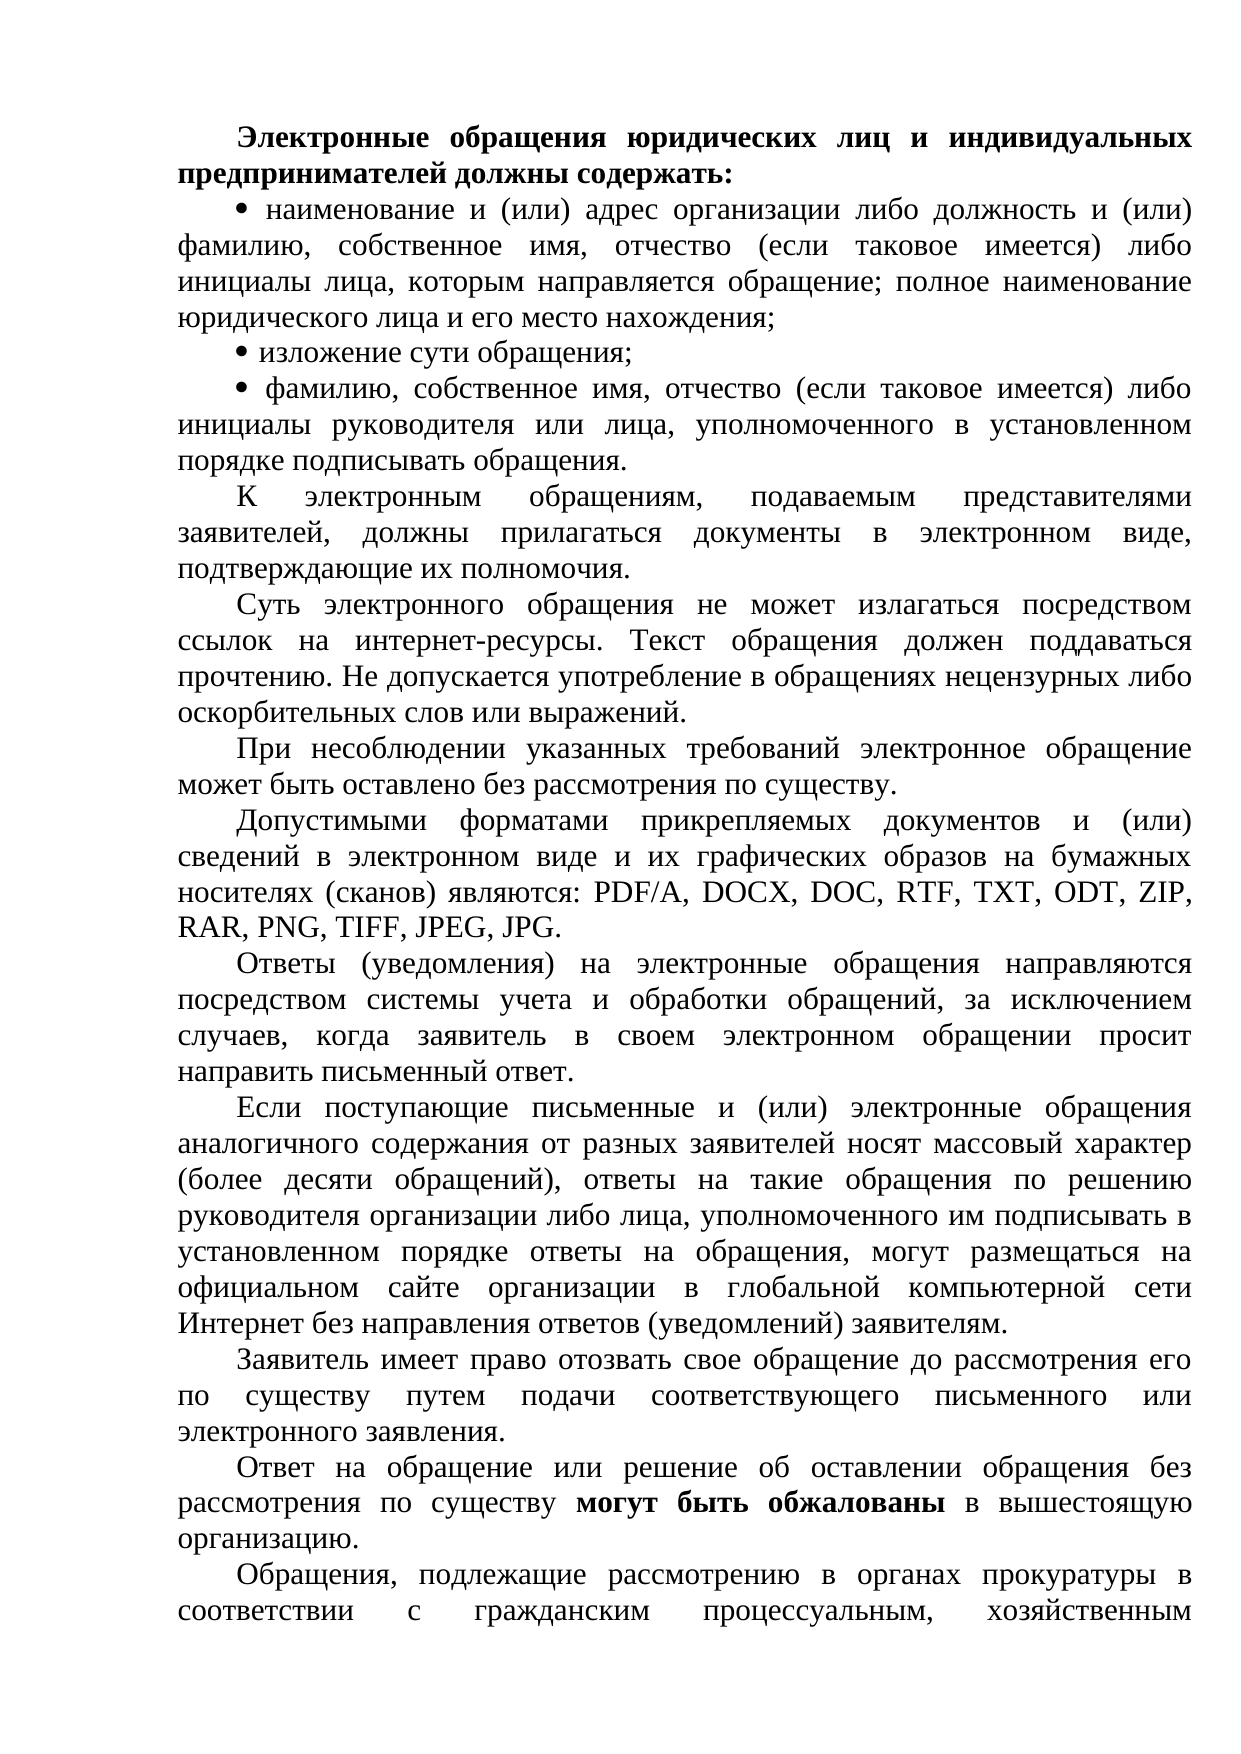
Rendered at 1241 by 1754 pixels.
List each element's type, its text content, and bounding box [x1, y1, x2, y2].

list наименование и (или) адрес организации либо должность и (или) фамилию, собственное имя, отчество (если таковое имеется) либо инициалы лица, которым направляется обращение; полное наименование юридического лица и его место нахождения; [177, 190, 1193, 334]
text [177, 1556, 1193, 1627]
text Электронные обращения юридических лиц и индивидуальных предпринимателей должны содержать: [177, 118, 1193, 190]
text Ответ на обращение или решение об оставлении обращения без рассмотрения по существу могут быть обжалованы в вышестоящую организацию. [177, 1448, 1193, 1556]
text Если поступающие письменные и (или) электронные обращения аналогичного содержания от разных заявителей носят массовый характер (более десяти обращений), ответы на такие обращения по решению руководителя организации либо лица, уполномоченного им подписывать в установленном порядке ответы на обращения, могут размещаться на официальном сайте организации в глобальной компьютерной сети Интернет без направления ответов (уведомлений) заявителям. [177, 1088, 1193, 1340]
text При несоблюдении указанных требований электронное обращение может быть оставлено без рассмотрения по существу. [177, 729, 1193, 801]
list изложение сути обращения; [177, 334, 1193, 370]
text Ответы (уведомления) на электронные обращения направляются посредством системы учета и обработки обращений, за исключением случаев, когда заявитель в своем электронном обращении просит направить письменный ответ. [177, 945, 1193, 1088]
text Заявитель имеет право отозвать свое обращение до рассмотрения его по существу путем подачи соответствующего письменного или электронного заявления. [177, 1340, 1193, 1448]
text Суть электронного обращения не может излагаться посредством ссылок на интернет-ресурсы. Текст обращения должен поддаваться прочтению. Не допускается употребление в обращениях нецензурных либо оскорбительных слов или выражений. [177, 585, 1193, 729]
text Допустимыми форматами прикрепляемых документов и (или) сведений в электронном виде и их графических образов на бумажных носителях (сканов) являются: PDF/A, DOCX, DOC, RTF, TXT, ODT, ZIP, RAR, PNG, TIFF, JPEG, JPG. [177, 801, 1193, 945]
list фамилию, собственное имя, отчество (если таковое имеется) либо инициалы руководителя или лица, уполномоченного в установленном порядке подписывать обращения. [177, 370, 1193, 477]
text К электронным обращениям, подаваемым представителями заявителей, должны прилагаться документы в электронном виде, подтверждающие их полномочия. [177, 477, 1193, 585]
